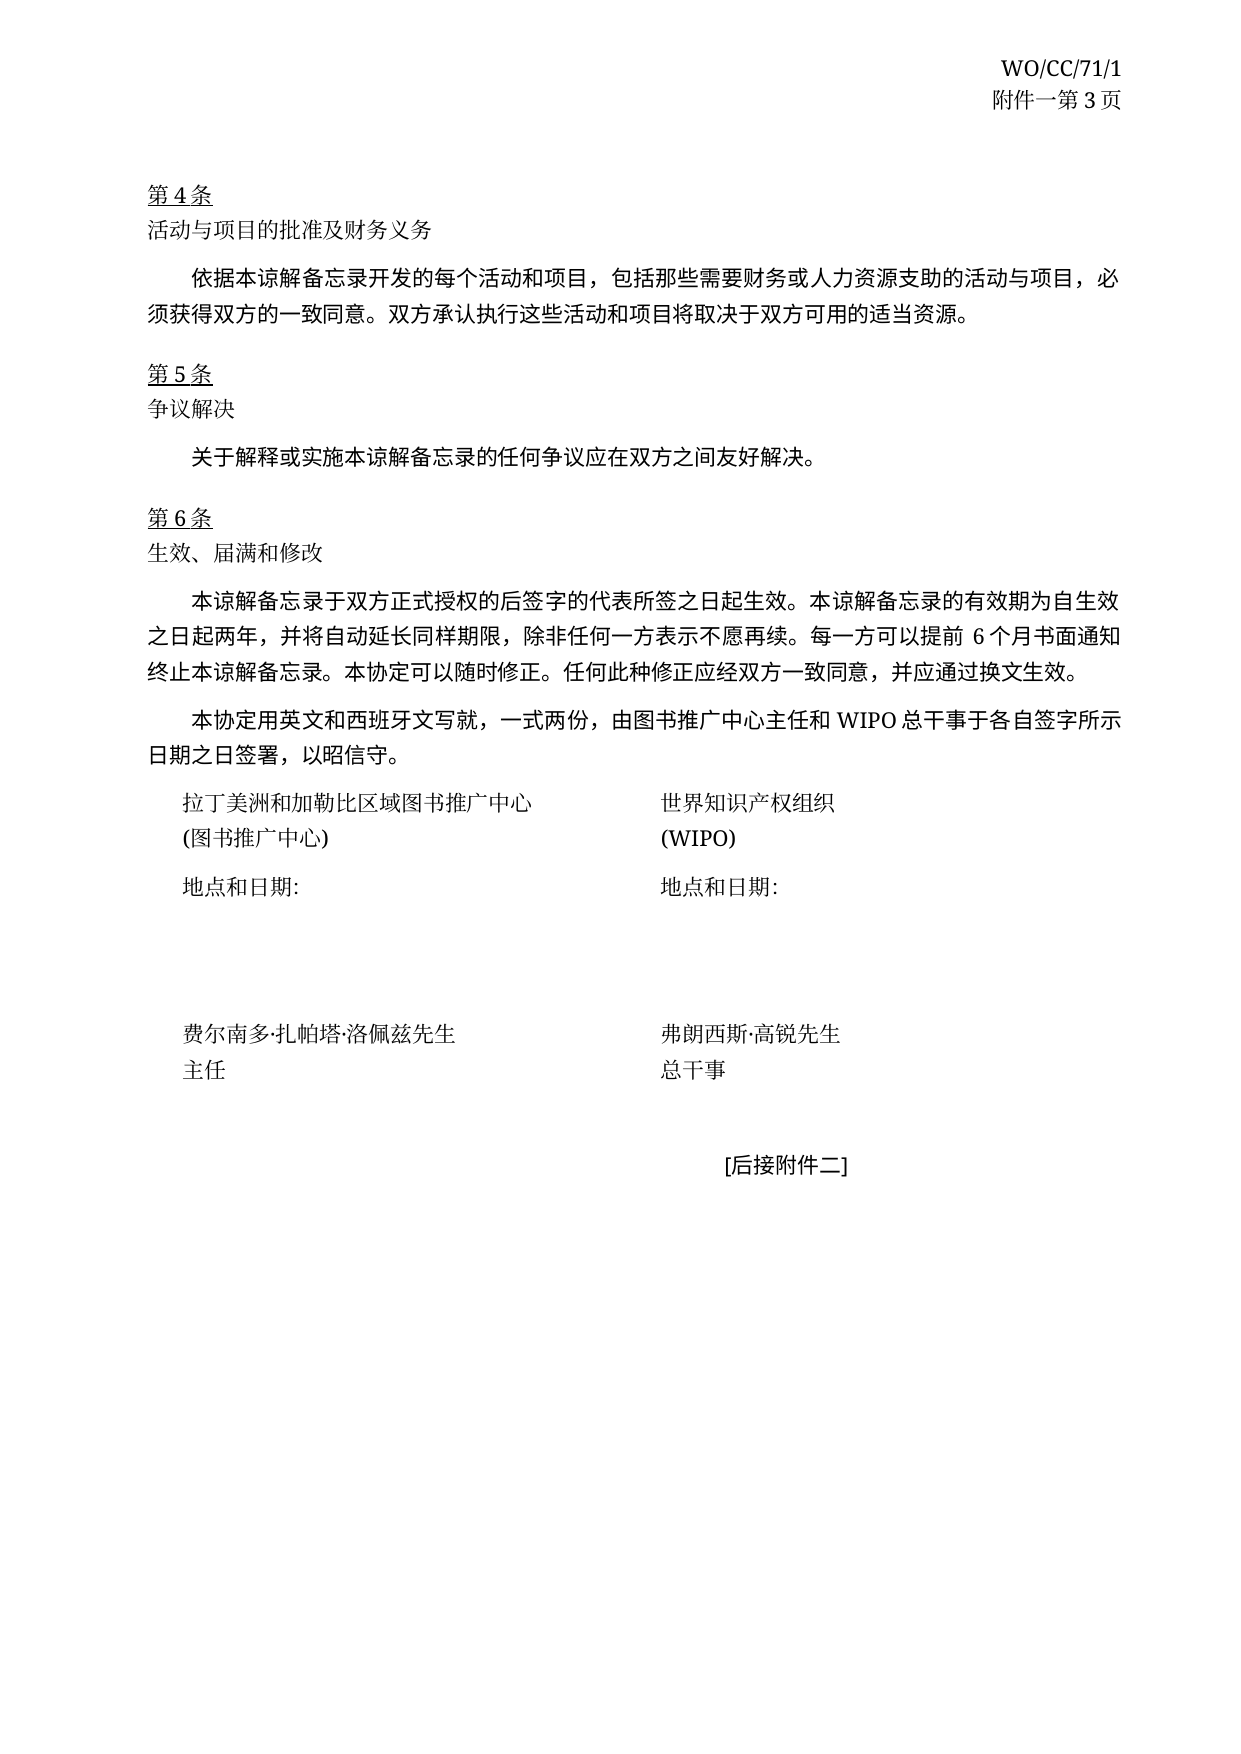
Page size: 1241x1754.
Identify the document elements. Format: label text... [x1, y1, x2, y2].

text 争议解决 [148, 389, 1122, 424]
text 本协定用英文和西班牙文写就，一式两份，由图书推广中心主任和WIPO总干事于各自签字所示日期之日签署，以昭信守。 [148, 699, 1122, 770]
table_header 世界知识产权组织 (WIPO) [661, 783, 1157, 866]
text 本谅解备忘录于双方正式授权的后签字的代表所签之日起生效。本谅解备忘录的有效期为自生效之日起两年，并将自动延长同样期限，除非任何一方表示不愿再续。每一方可以提前6个月书面通知终止本谅解备忘录。本协定可以随时修正。任何此种修正应经双方一致同意，并应通过换文生效。 [148, 580, 1122, 687]
text 第5条 [148, 353, 1122, 389]
table_header 拉丁美洲和加勒比区域图书推广中心 (图书推广中心) [182, 783, 661, 866]
text 活动与项目的批准及财务义务 [148, 209, 1122, 245]
text 依据本谅解备忘录开发的每个活动和项目，包括那些需要财务或人力资源支助的活动与项目，必须获得双方的一致同意。双方承认执行这些活动和项目将取决于双方可用的适当资源。 [148, 257, 1122, 328]
table_cell 地点和日期： [661, 866, 1157, 1013]
text 生效、届满和修改 [148, 532, 1122, 568]
text 关于解释或实施本谅解备忘录的任何争议应在双方之间友好解决。 [148, 437, 1122, 472]
table_cell 费尔南多·扎帕塔·洛佩兹先生 主任 [182, 1014, 661, 1097]
text 第6条 [148, 497, 1122, 532]
table_cell 地点和日期： [182, 866, 661, 1013]
text [后接附件二] [724, 1145, 1122, 1180]
table_cell 弗朗西斯·高锐先生 总干事 [661, 1014, 1157, 1097]
text 第4条 [148, 174, 1122, 209]
